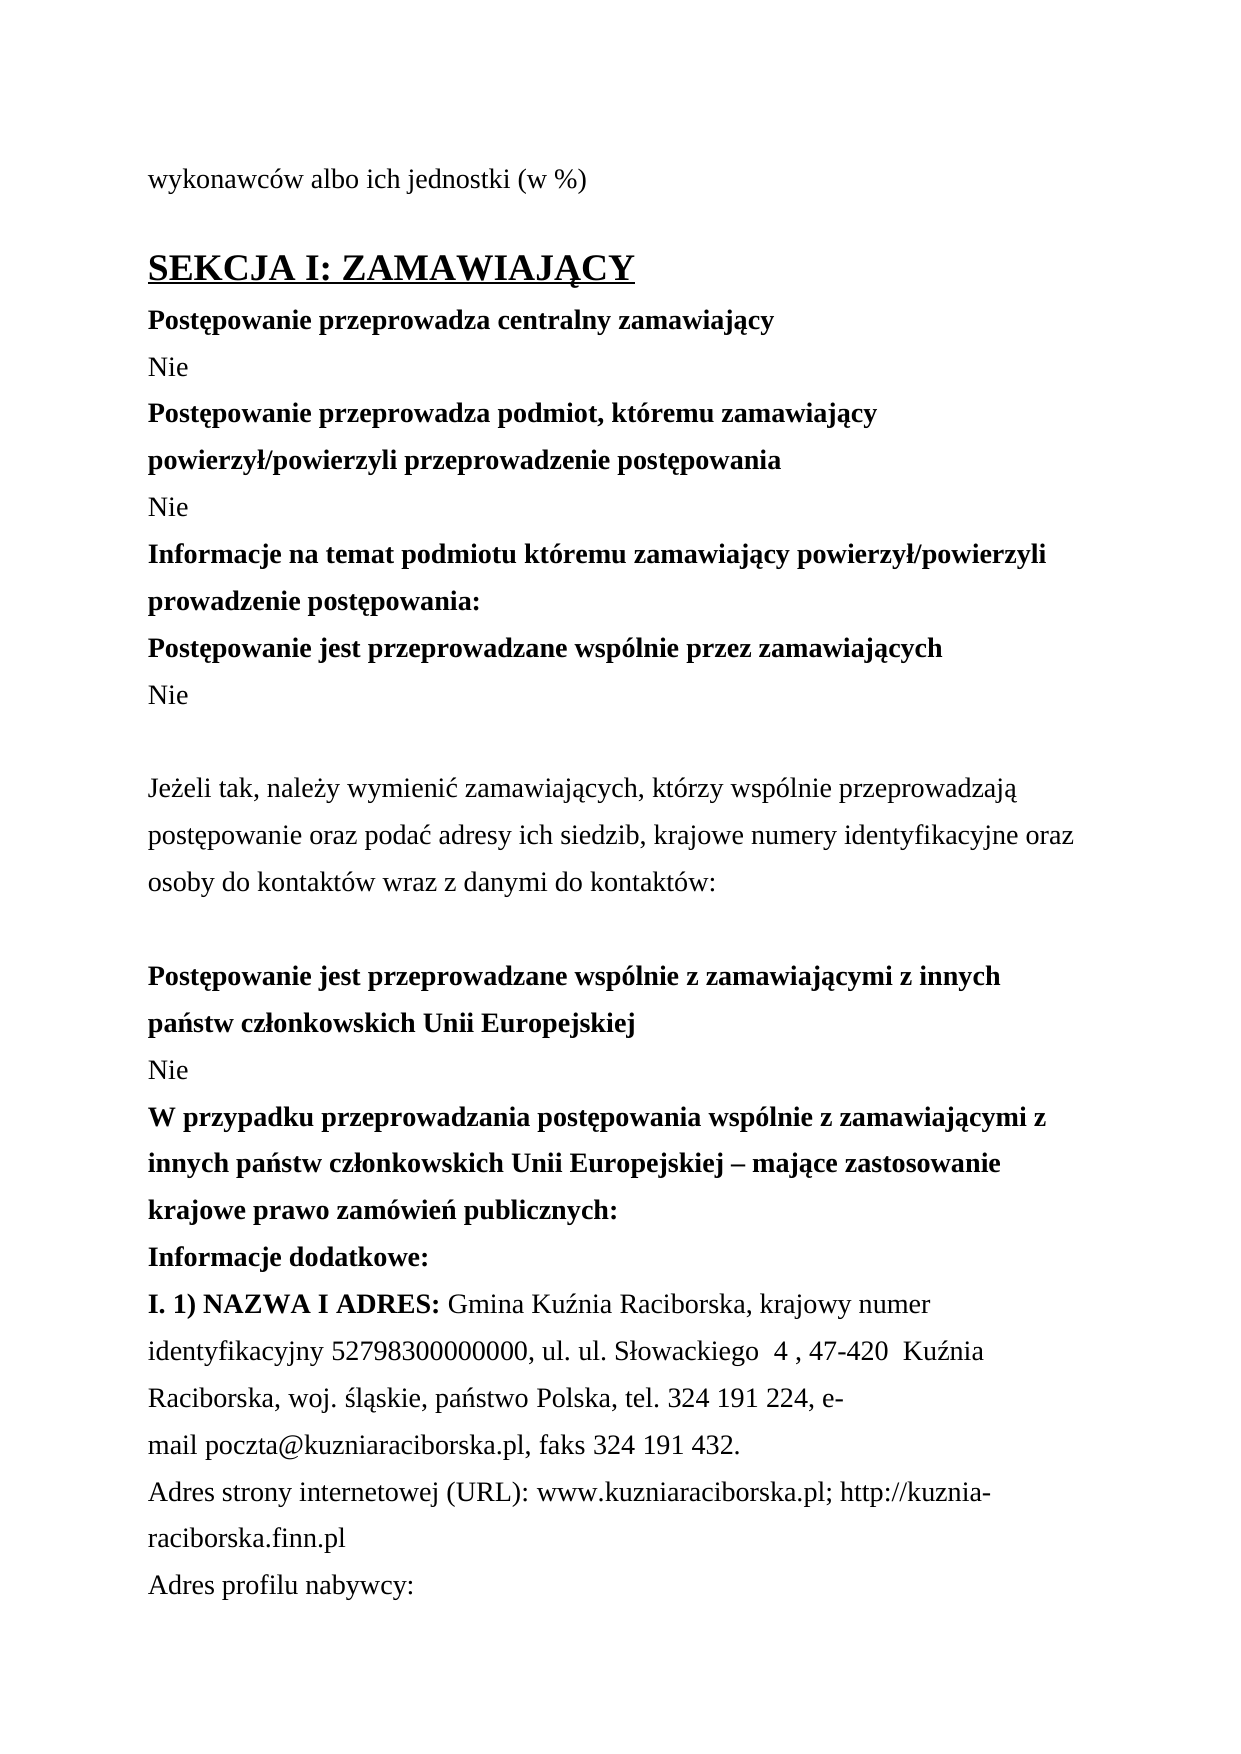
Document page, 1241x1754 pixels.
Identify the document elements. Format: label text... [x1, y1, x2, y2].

text Nie [148, 1038, 1093, 1085]
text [148, 148, 1093, 241]
text Informacje na temat podmiotu któremu zamawiający powierzył/powierzyli prowadzenie postępowania: Postępowanie jest przeprowadzane wspólnie przez zamawiających [148, 523, 1093, 663]
text Nie [148, 335, 1093, 382]
text SEKCJA I: ZAMAWIAJĄCY [148, 241, 1093, 288]
text Nie [148, 663, 1093, 710]
text Nie [148, 476, 1093, 523]
text W przypadku przeprowadzania postępowania wspólnie z zamawiającymi z innych państw członkowskich Unii Europejskiej – mające zastosowanie krajowe prawo zamówień publicznych: Informacje dodatkowe: [148, 1085, 1093, 1273]
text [148, 1273, 1093, 1601]
text Postępowanie przeprowadza centralny zamawiający [148, 288, 1093, 335]
text Postępowanie przeprowadza podmiot, któremu zamawiający powierzył/powierzyli przeprowadzenie postępowania [148, 382, 1093, 476]
text Jeżeli tak, należy wymienić zamawiających, którzy wspólnie przeprowadzają postępowanie oraz podać adresy ich siedzib, krajowe numery identyfikacyjne oraz osoby do kontaktów wraz z danymi do kontaktów: Postępowanie jest przeprowadzane wspólnie z zamawiającymi z innych państw członkowskich Unii Europejskiej [148, 710, 1093, 1038]
